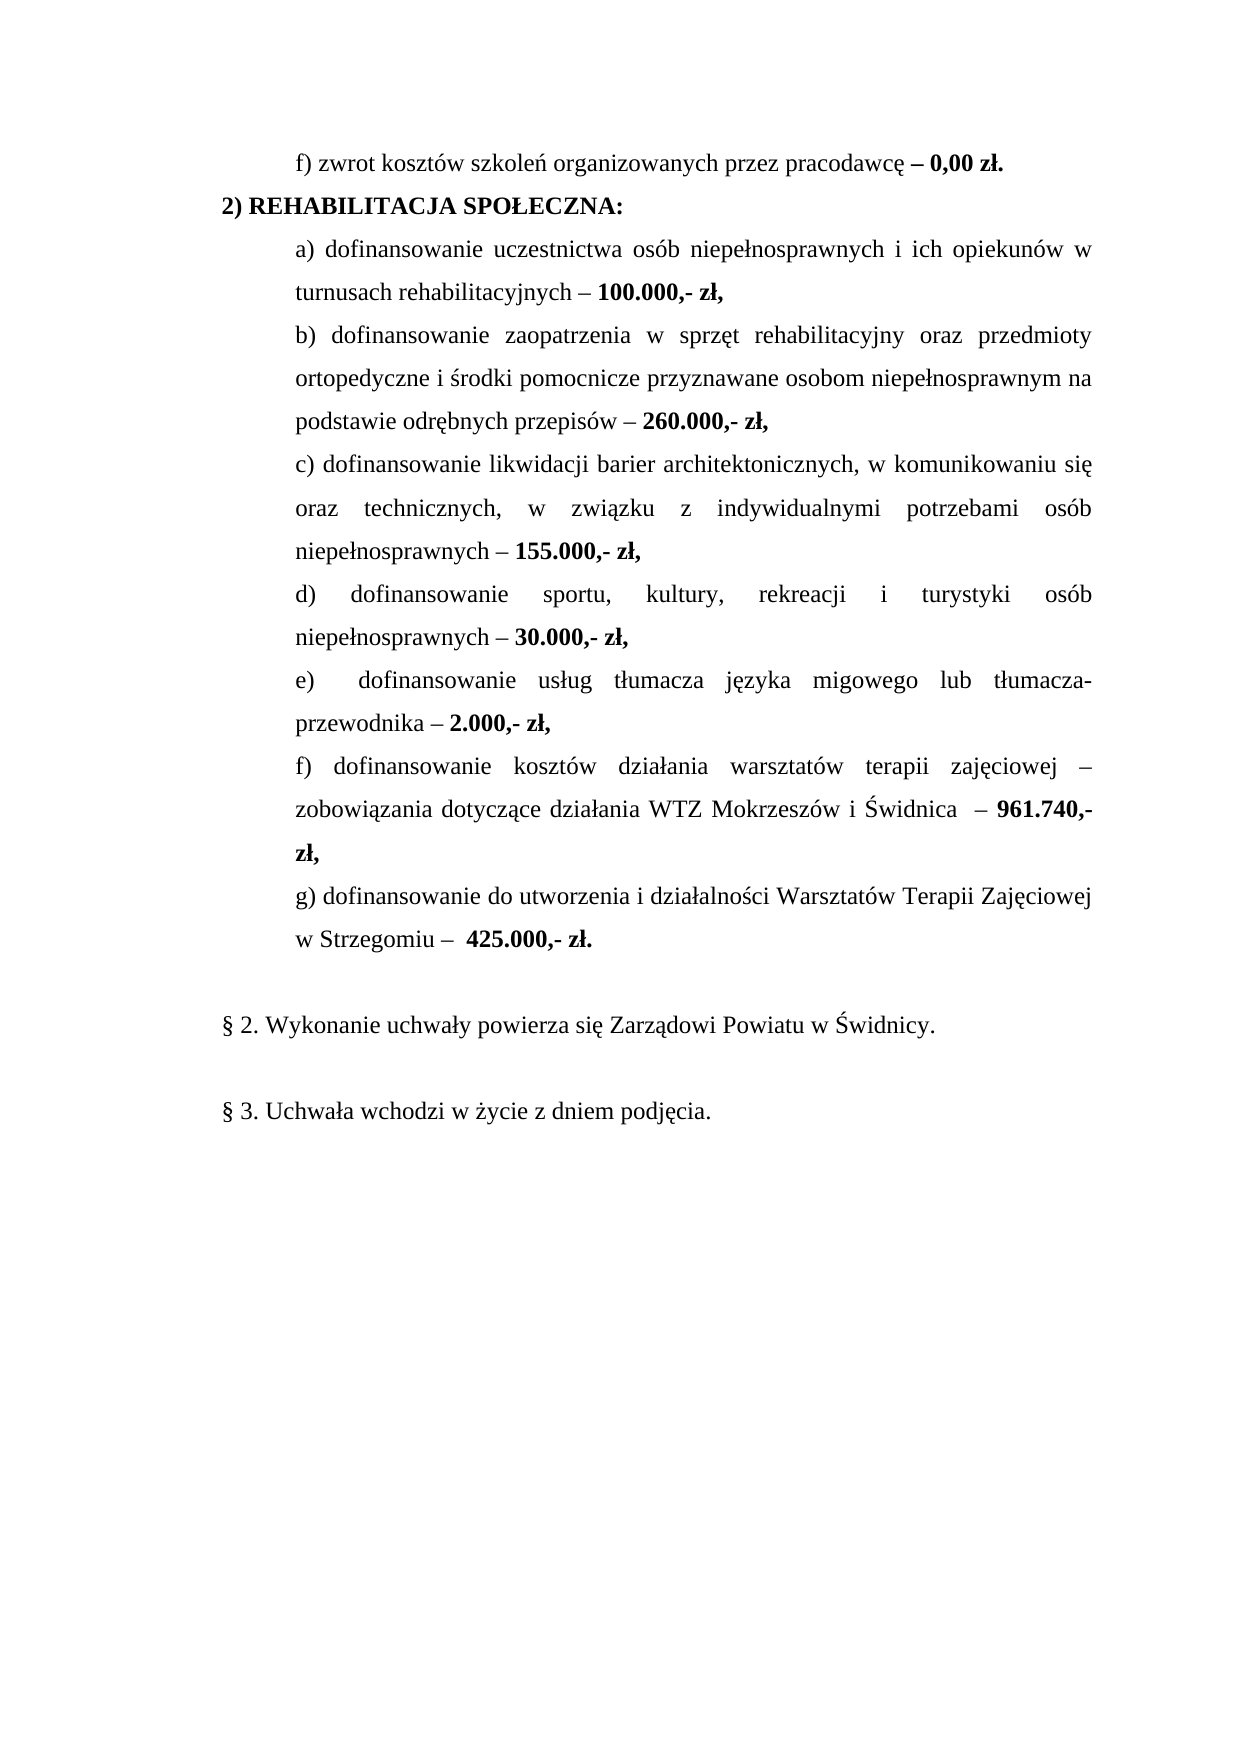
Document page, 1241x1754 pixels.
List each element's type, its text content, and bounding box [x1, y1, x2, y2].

text e) dofinansowanie usług tłumacza języka migowego lub tłumacza-przewodnika – 2.000,- zł, [295, 665, 1093, 737]
text g) dofinansowanie do utworzenia i działalności Warsztatów Terapii Zajęciowej w Strzegomiu – 425.000,- zł. [295, 881, 1093, 953]
text f) zwrot kosztów szkoleń organizowanych przez pracodawcę – 0,00 zł. [221, 148, 1093, 176]
text § 3. Uchwała wchodzi w życie z dniem podjęcia. [148, 1096, 1093, 1125]
text § 2. Wykonanie uchwały powierza się Zarządowi Powiatu w Świdnicy. [148, 1010, 1093, 1039]
text a) dofinansowanie uczestnictwa osób niepełnosprawnych i ich opiekunów w turnusach rehabilitacyjnych – 100.000,- zł, [295, 234, 1093, 306]
text 2) REHABILITACJA SPOŁECZNA: [148, 191, 1093, 219]
text c) dofinansowanie likwidacji barier architektonicznych, w komunikowaniu się oraz technicznych, w związku z indywidualnymi potrzebami osób niepełnosprawnych – 155.000,- zł, [295, 449, 1093, 564]
text f) dofinansowanie kosztów działania warsztatów terapii zajęciowej – zobowiązania dotyczące działania WTZ Mokrzeszów i Świdnica – 961.740,- zł, [295, 751, 1093, 866]
text d) dofinansowanie sportu, kultury, rekreacji i turystyki osób niepełnosprawnych – 30.000,- zł, [295, 579, 1093, 651]
text b) dofinansowanie zaopatrzenia w sprzęt rehabilitacyjny oraz przedmioty ortopedyczne i środki pomocnicze przyznawane osobom niepełnosprawnym na podstawie odrębnych przepisów – 260.000,- zł, [295, 320, 1093, 435]
